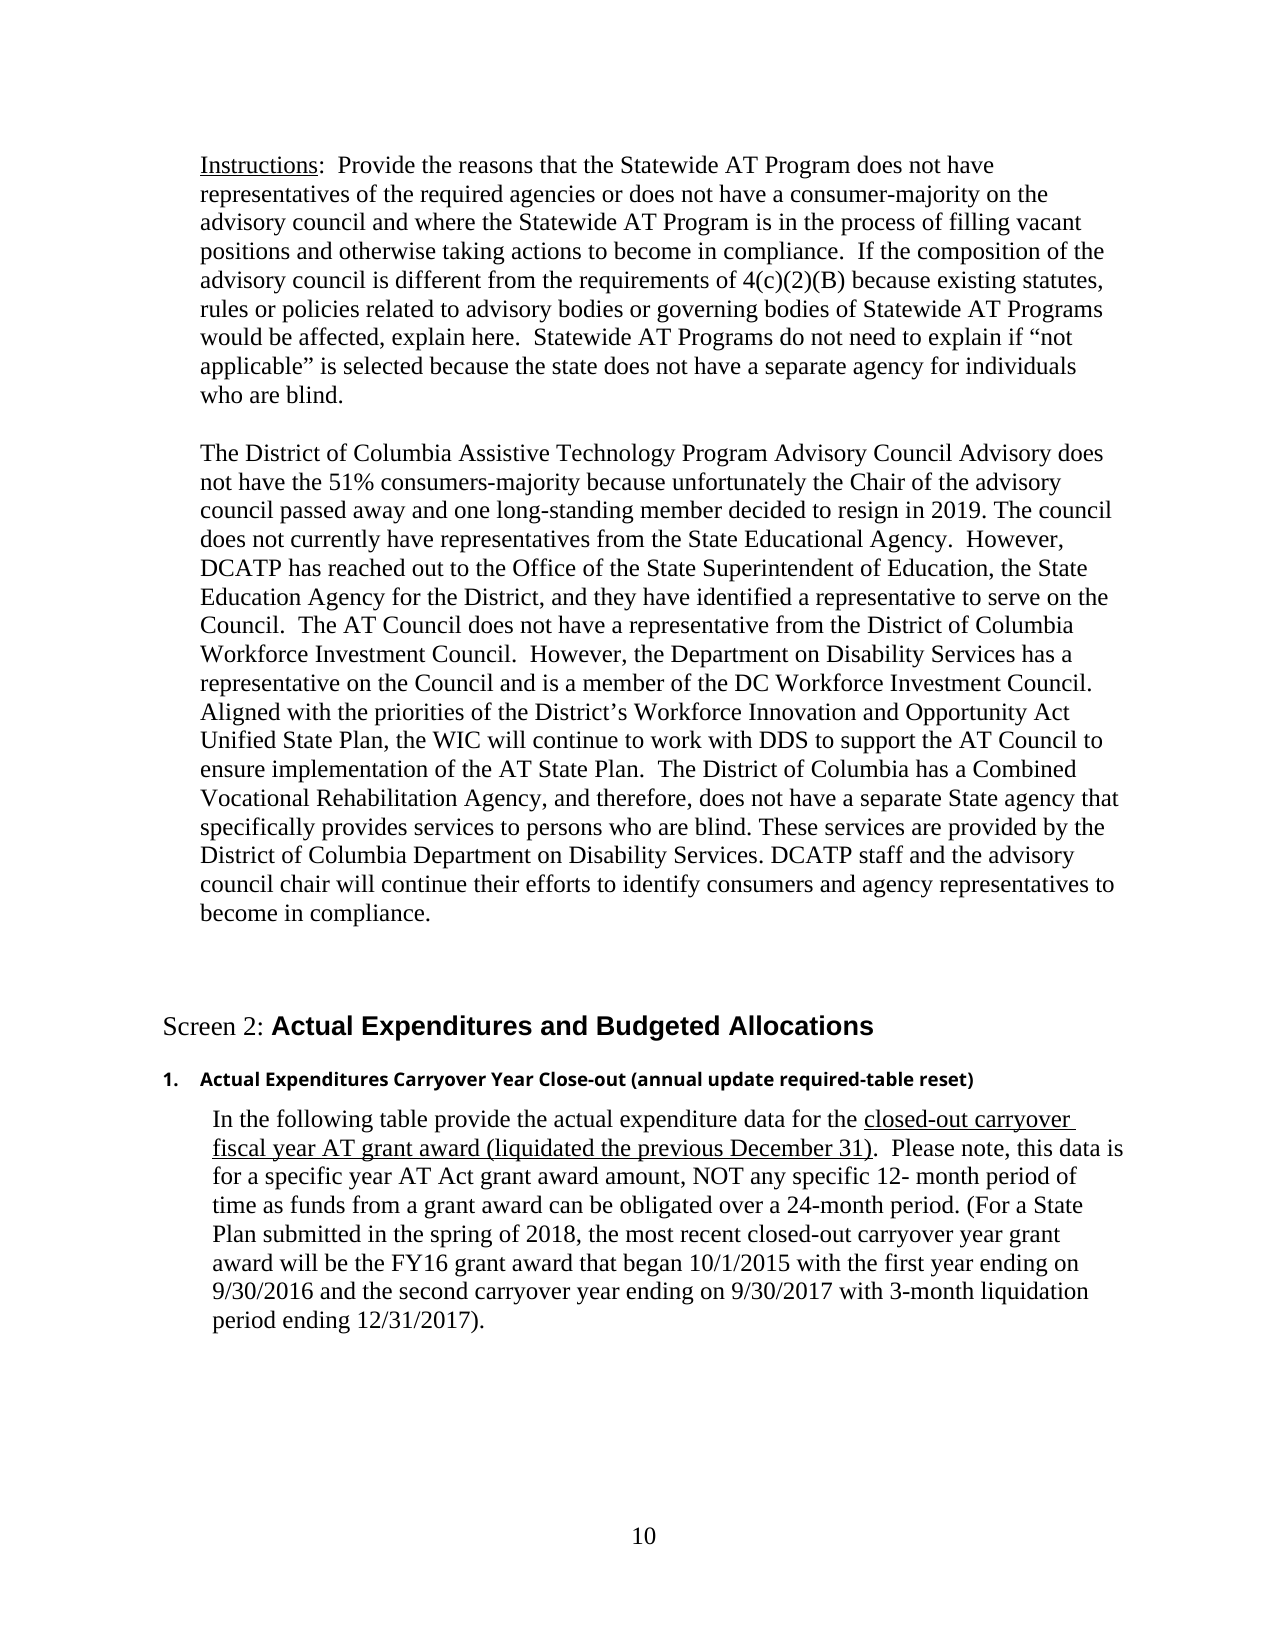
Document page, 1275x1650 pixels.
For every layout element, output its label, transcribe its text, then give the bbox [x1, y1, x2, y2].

text In the following table provide the actual expenditure data for the closed-out carryover fiscal year AT grant award (liquidated the previous December 31). Please note, this data is for a specific year AT Act grant award amount, NOT any specific 12- month period of time as funds from a grant award can be obligated over a 24-month period. (For a State Plan submitted in the spring of 2018, the most recent closed-out carryover year grant award will be the FY16 grant award that began 10/1/2015 with the first year ending on 9/30/2016 and the second carryover year ending on 9/30/2017 with 3-month liquidation period ending 12/31/2017). [212, 1104, 1125, 1334]
text The District of Columbia Assistive Technology Program Advisory Council Advisory does not have the 51% consumers-majority because unfortunately the Chair of the advisory council passed away and one long-standing member decided to resign in 2019. The council does not currently have representatives from the State Educational Agency. However, DCATP has reached out to the Office of the State Superintendent of Education, the State Education Agency for the District, and they have identified a representative to serve on the Council. The AT Council does not have a representative from the District of Columbia Workforce Investment Council. However, the Department on Disability Services has a representative on the Council and is a member of the DC Workforce Investment Council. Aligned with the priorities of the District’s Workforce Innovation and Opportunity Act Unified State Plan, the WIC will continue to work with DDS to support the AT Council to ensure implementation of the AT State Plan. The District of Columbia has a Combined Vocational Rehabilitation Agency, and therefore, does not have a separate State agency that specifically provides services to persons who are blind. These services are provided by the District of Columbia Department on Disability Services. DCATP staff and the advisory council chair will continue their efforts to identify consumers and agency representatives to become in compliance. [200, 438, 1125, 927]
list Actual Expenditures Carryover Year Close-out (annual update required-table reset) [162, 1066, 1125, 1091]
subtitle Actual Expenditures and Budgeted Allocations [162, 1009, 1125, 1041]
text Instructions: Provide the reasons that the Statewide AT Program does not have representatives of the required agencies or does not have a consumer-majority on the advisory council and where the Statewide AT Program is in the process of filling vacant positions and otherwise taking actions to become in compliance. If the composition of the advisory council is different from the requirements of 4(c)(2)(B) because existing statutes, rules or policies related to advisory bodies or governing bodies of Statewide AT Programs would be affected, explain here. Statewide AT Programs do not need to explain if “not applicable” is selected because the state does not have a separate agency for individuals who are blind. [200, 150, 1125, 409]
